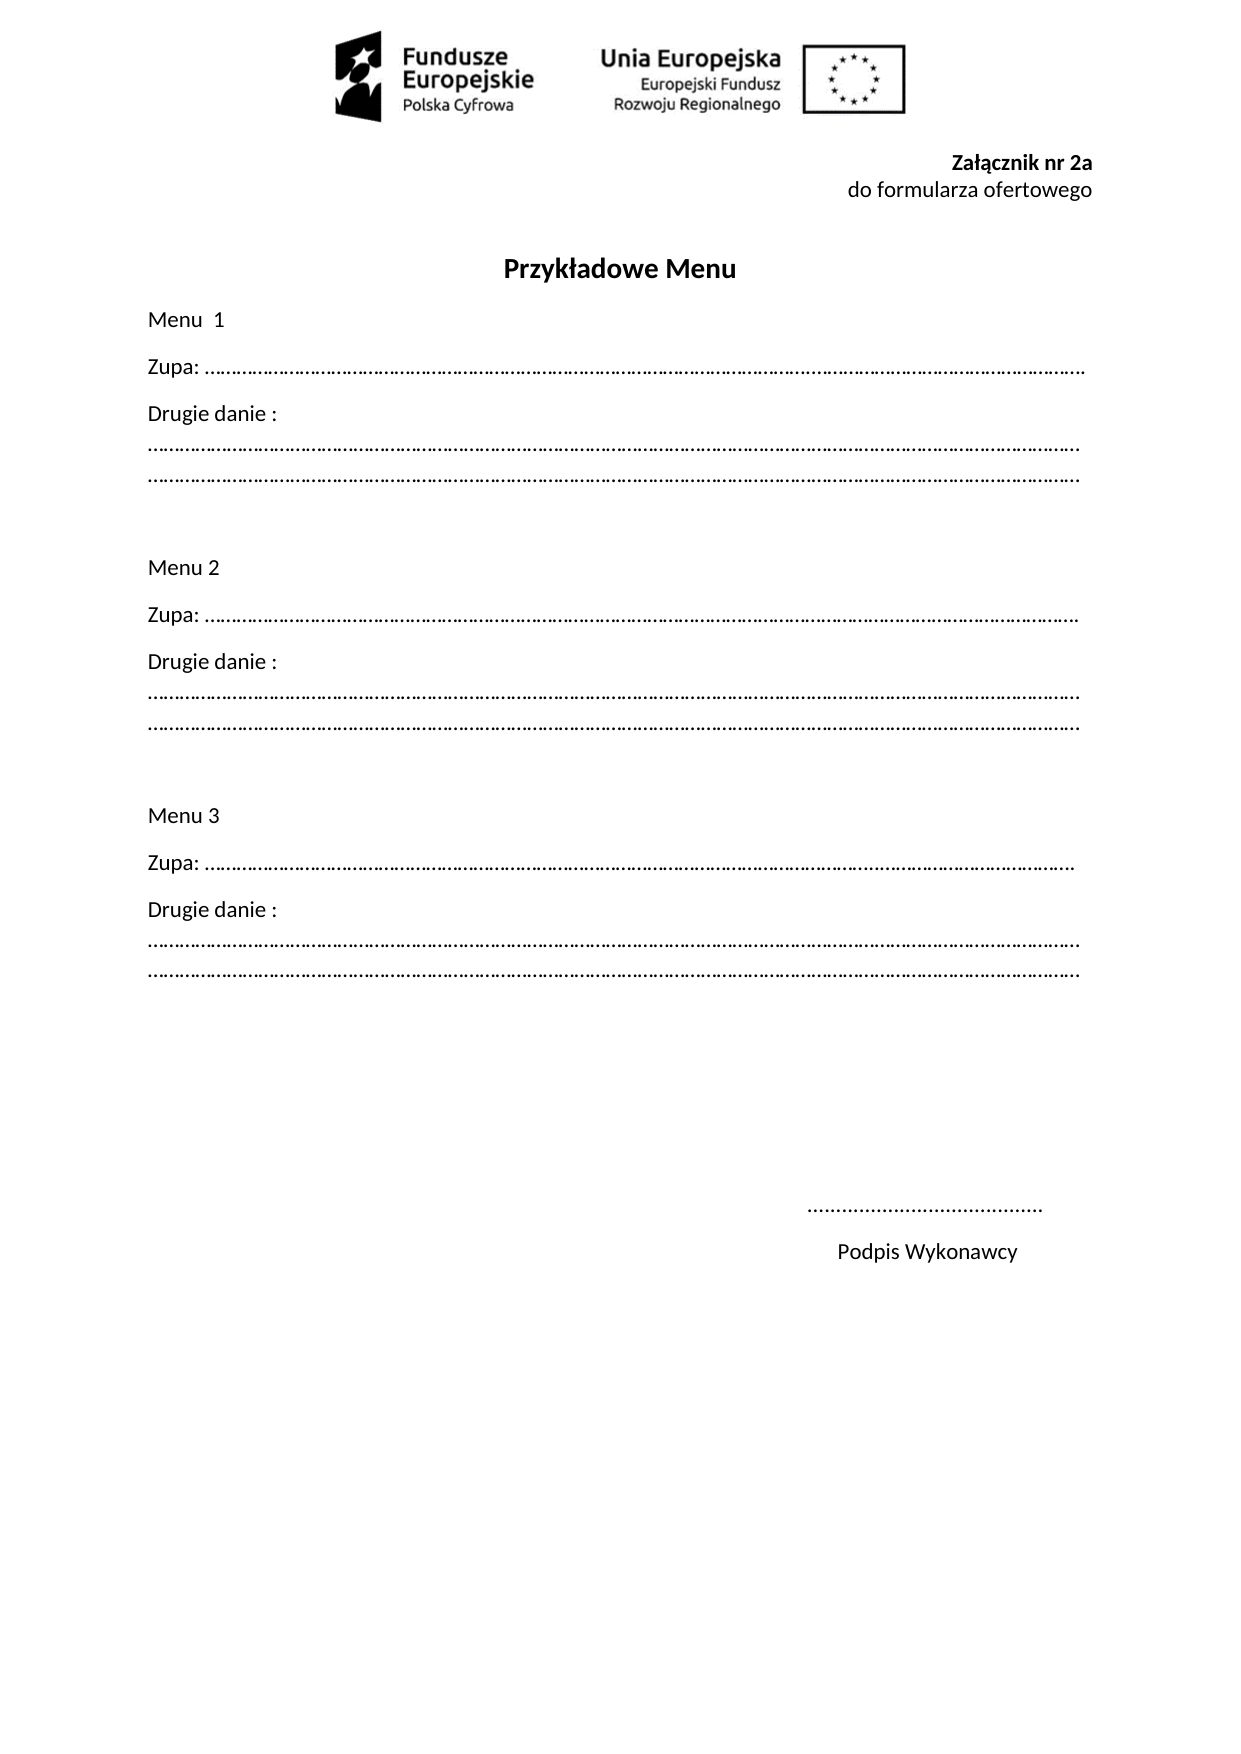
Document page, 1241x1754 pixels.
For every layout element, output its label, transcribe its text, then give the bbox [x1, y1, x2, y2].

text Menu 1 [148, 306, 1093, 334]
text Podpis Wykonawcy [148, 1237, 1093, 1265]
text Załącznik nr 2a [148, 148, 1093, 176]
text do formularza ofertowego [148, 176, 1093, 204]
text Menu 3 [148, 801, 1093, 829]
text Menu 2 [148, 553, 1093, 582]
text Drugie danie : ………………………………………………………………………………………………………………………………………………………………………………………………………………………………………………………………………………………………………………………… [148, 399, 1093, 488]
text Zupa: …………………………………………………………………………………………………………………………………………………. [148, 600, 1093, 628]
text ......................................... [148, 1190, 1093, 1218]
text Przykładowe Menu [148, 251, 1093, 286]
picture [313, 8, 928, 145]
text Drugie danie : ………………………………………………………………………………………………………………………………………………………………………………………………………………………………………………………………………………………………………………………… [148, 647, 1093, 736]
text Zupa: …………………………………………………………………………………………………….……………………………………………. [148, 352, 1093, 381]
text Drugie danie : ………………………………………………………………………………………………………………………………………………………………………………………………………………………………………………………………………………………………………………………… [148, 895, 1093, 984]
text Zupa: ………………………………………………………………………………………………………………..………………………………. [148, 848, 1093, 876]
